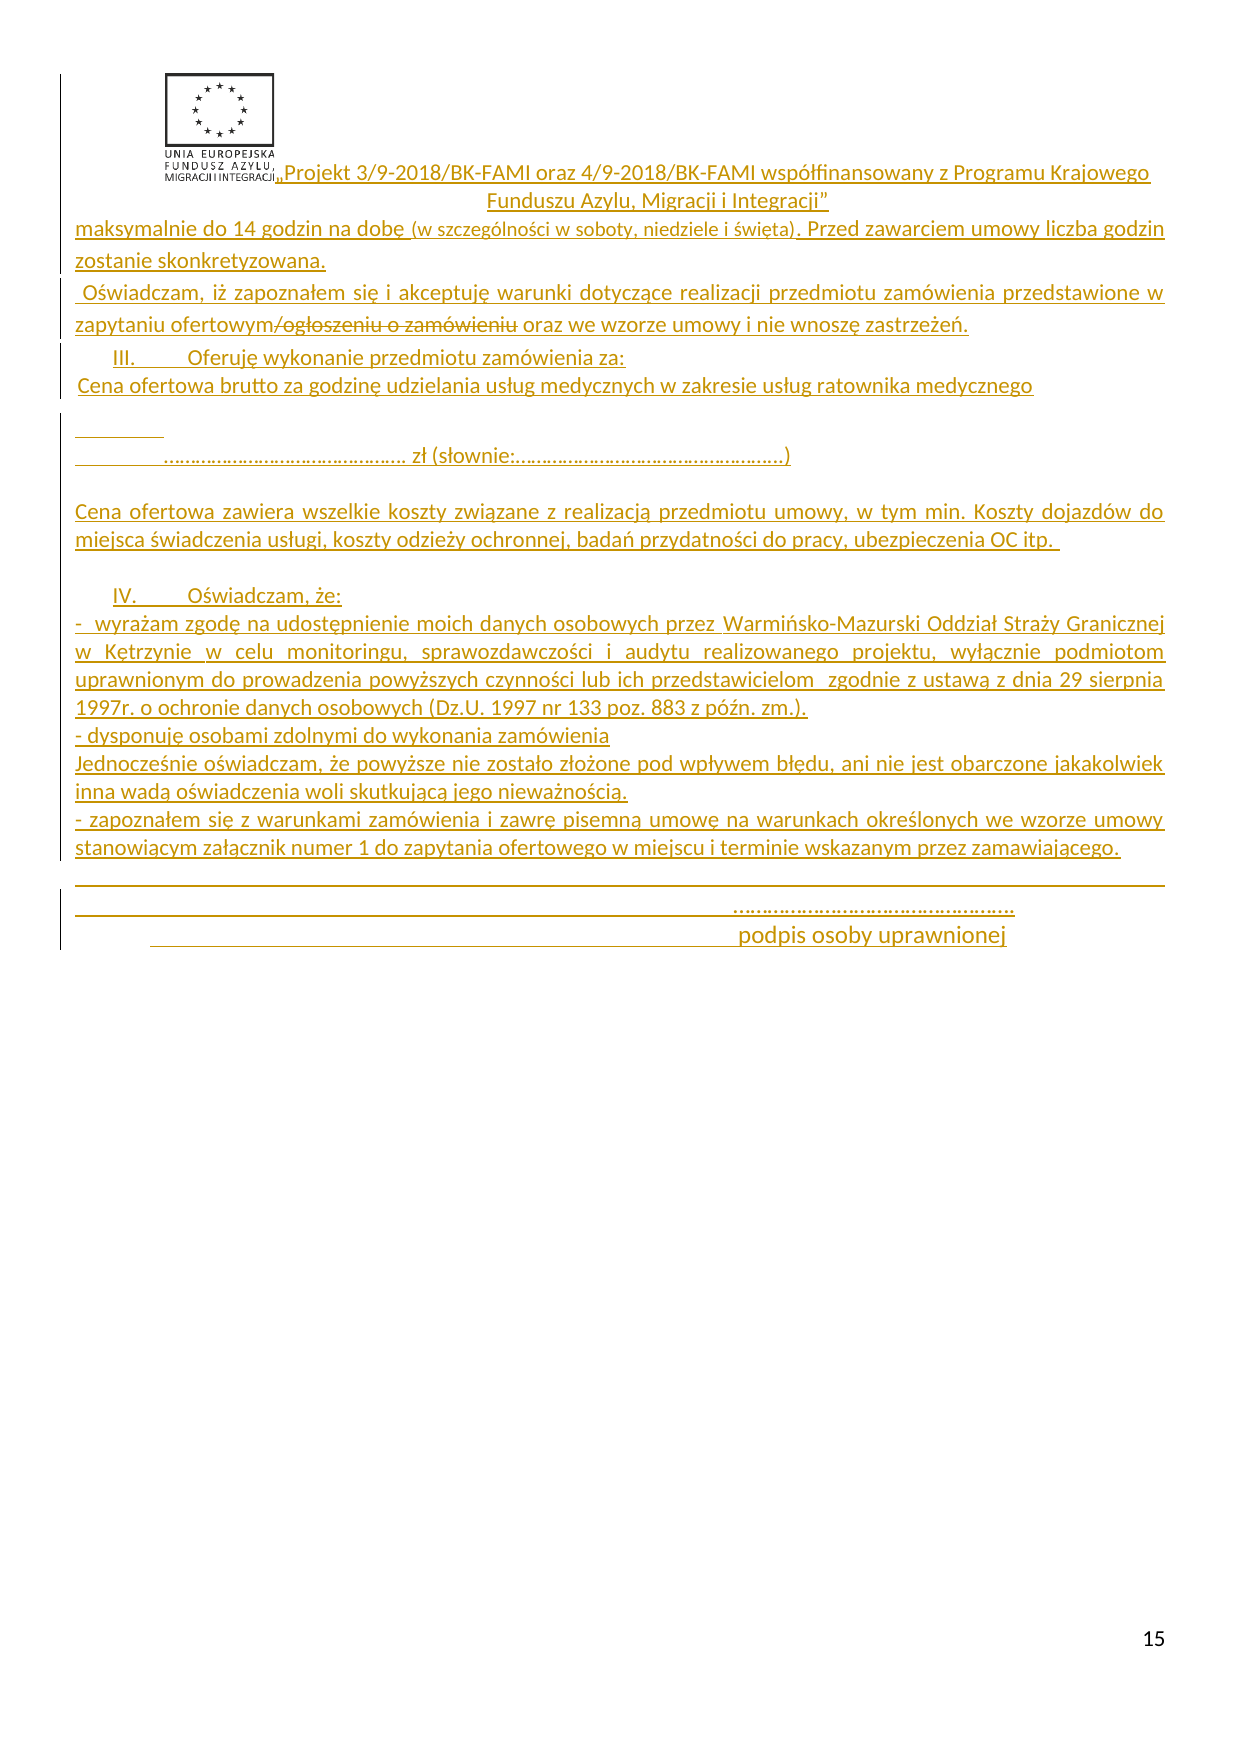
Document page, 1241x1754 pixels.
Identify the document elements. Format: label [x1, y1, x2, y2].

picture [165, 73, 275, 181]
